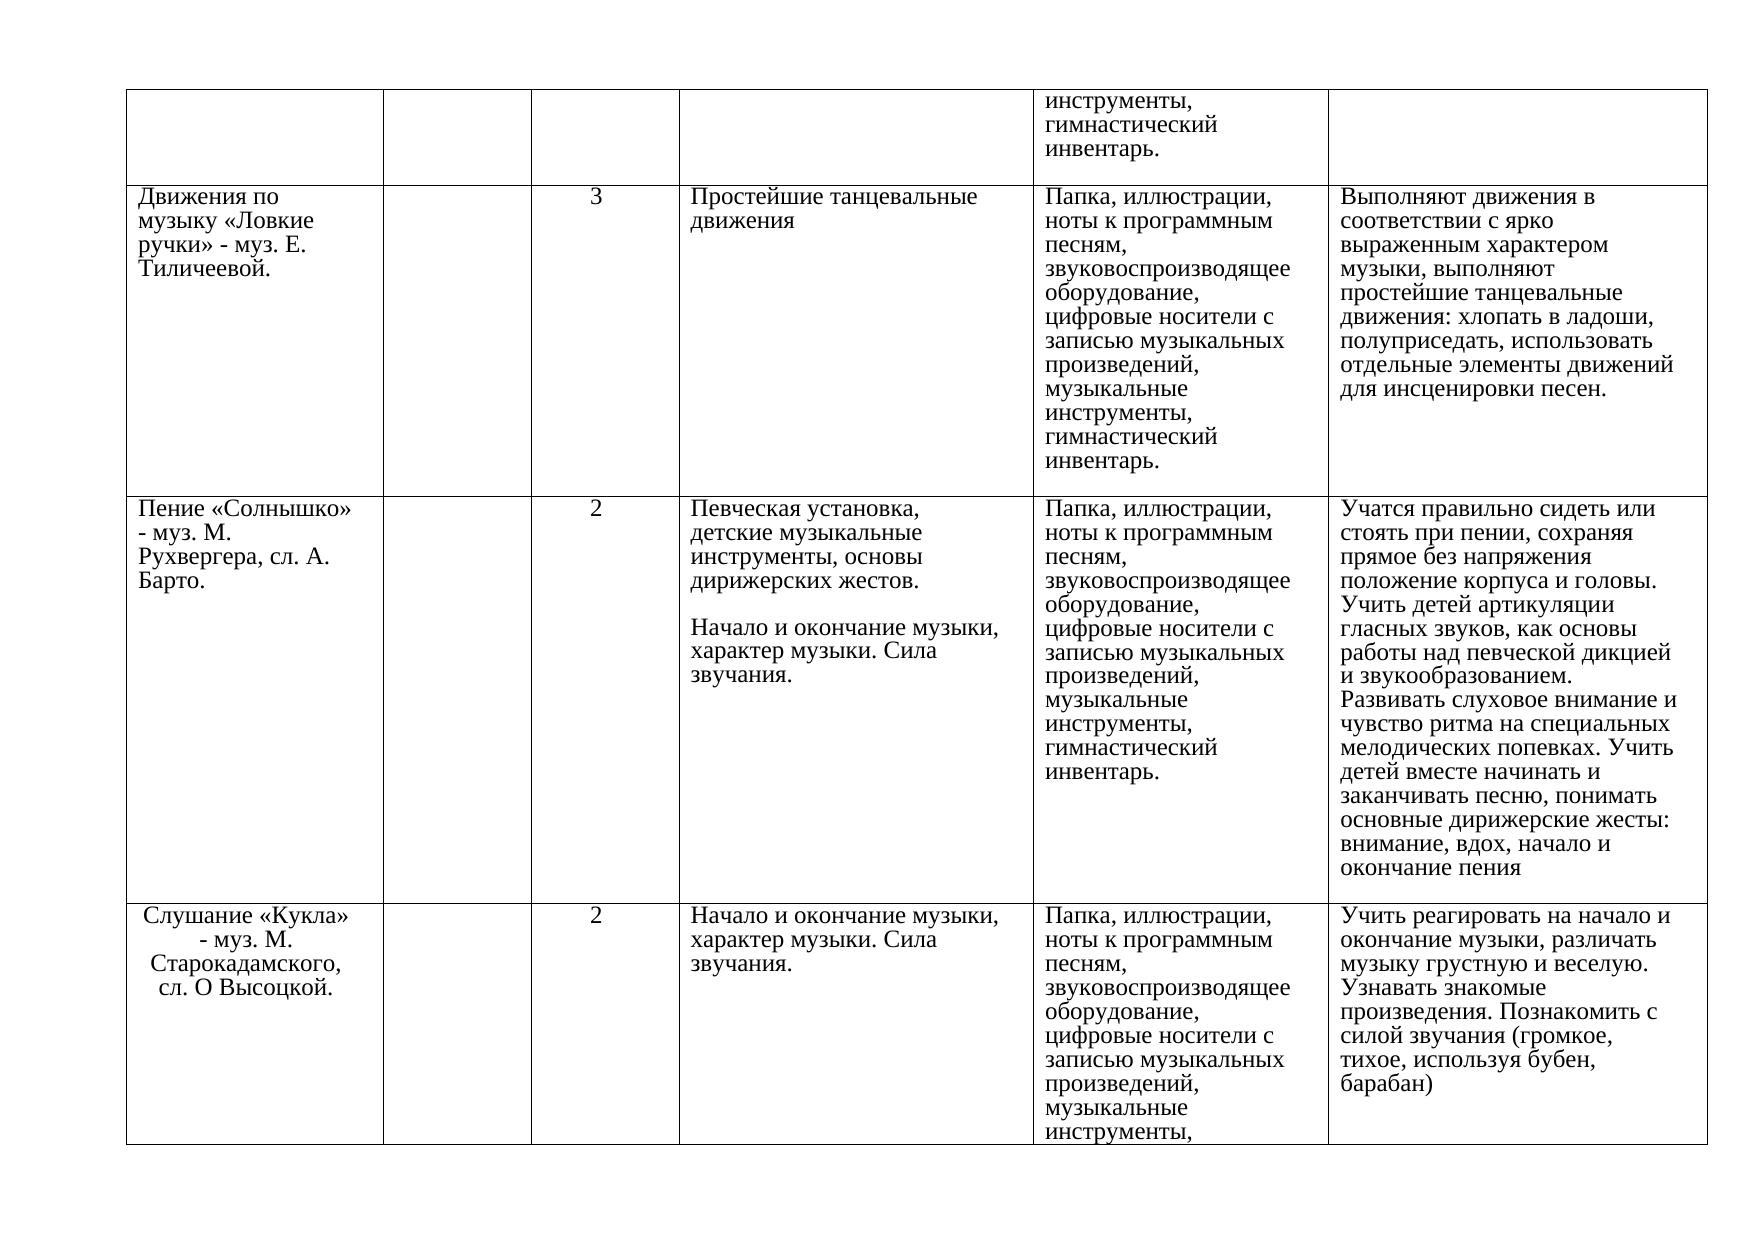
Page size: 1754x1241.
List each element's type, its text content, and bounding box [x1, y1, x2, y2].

table_cell [384, 497, 531, 903]
table_cell Простейшие танцевальные движения [680, 186, 1033, 496]
table_cell 2 [532, 90, 679, 184]
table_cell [127, 904, 383, 1144]
table_cell Пение «Солнышко» - муз. М. Рухвергера, сл. А. Барто. [127, 497, 383, 903]
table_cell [1034, 904, 1328, 1144]
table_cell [1329, 904, 1707, 1144]
table_cell [384, 186, 531, 496]
table_cell Движения по музыку «Ловкие ручки» - муз. Е. Тиличеевой. [127, 186, 383, 496]
table_cell 2 [532, 904, 679, 1144]
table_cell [680, 90, 1033, 184]
table_cell [384, 90, 531, 184]
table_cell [680, 904, 1033, 1144]
table_cell Учатся правильно сидеть или стоять при пении, сохраняя прямое без напряжения положение корпуса и головы. Учить детей артикуляции гласных звуков, как основы работы над певческой дикцией и звукообразованием. Развивать слуховое внимание и чувство ритма на специальных мелодических попевках. Учить детей вместе начинать и заканчивать песню, понимать основные дирижерские жесты: внимание, вдох, начало и окончание пения [1329, 497, 1707, 903]
table_cell 2 [532, 497, 679, 903]
table_cell 3 [532, 186, 679, 496]
table_cell Певческая установка, детские музыкальные инструменты, основы дирижерских жестов. Начало и окончание музыки, характер музыки. Сила звучания. [680, 497, 1033, 903]
table_cell [384, 904, 531, 1144]
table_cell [127, 90, 383, 184]
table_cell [1329, 90, 1707, 184]
table_cell Выполняют движения в соответствии с ярко выраженным характером музыки, выполняют простейшие танцевальные движения: хлопать в ладоши, полуприседать, использовать отдельные элементы движений для инсценировки песен. [1329, 186, 1707, 496]
